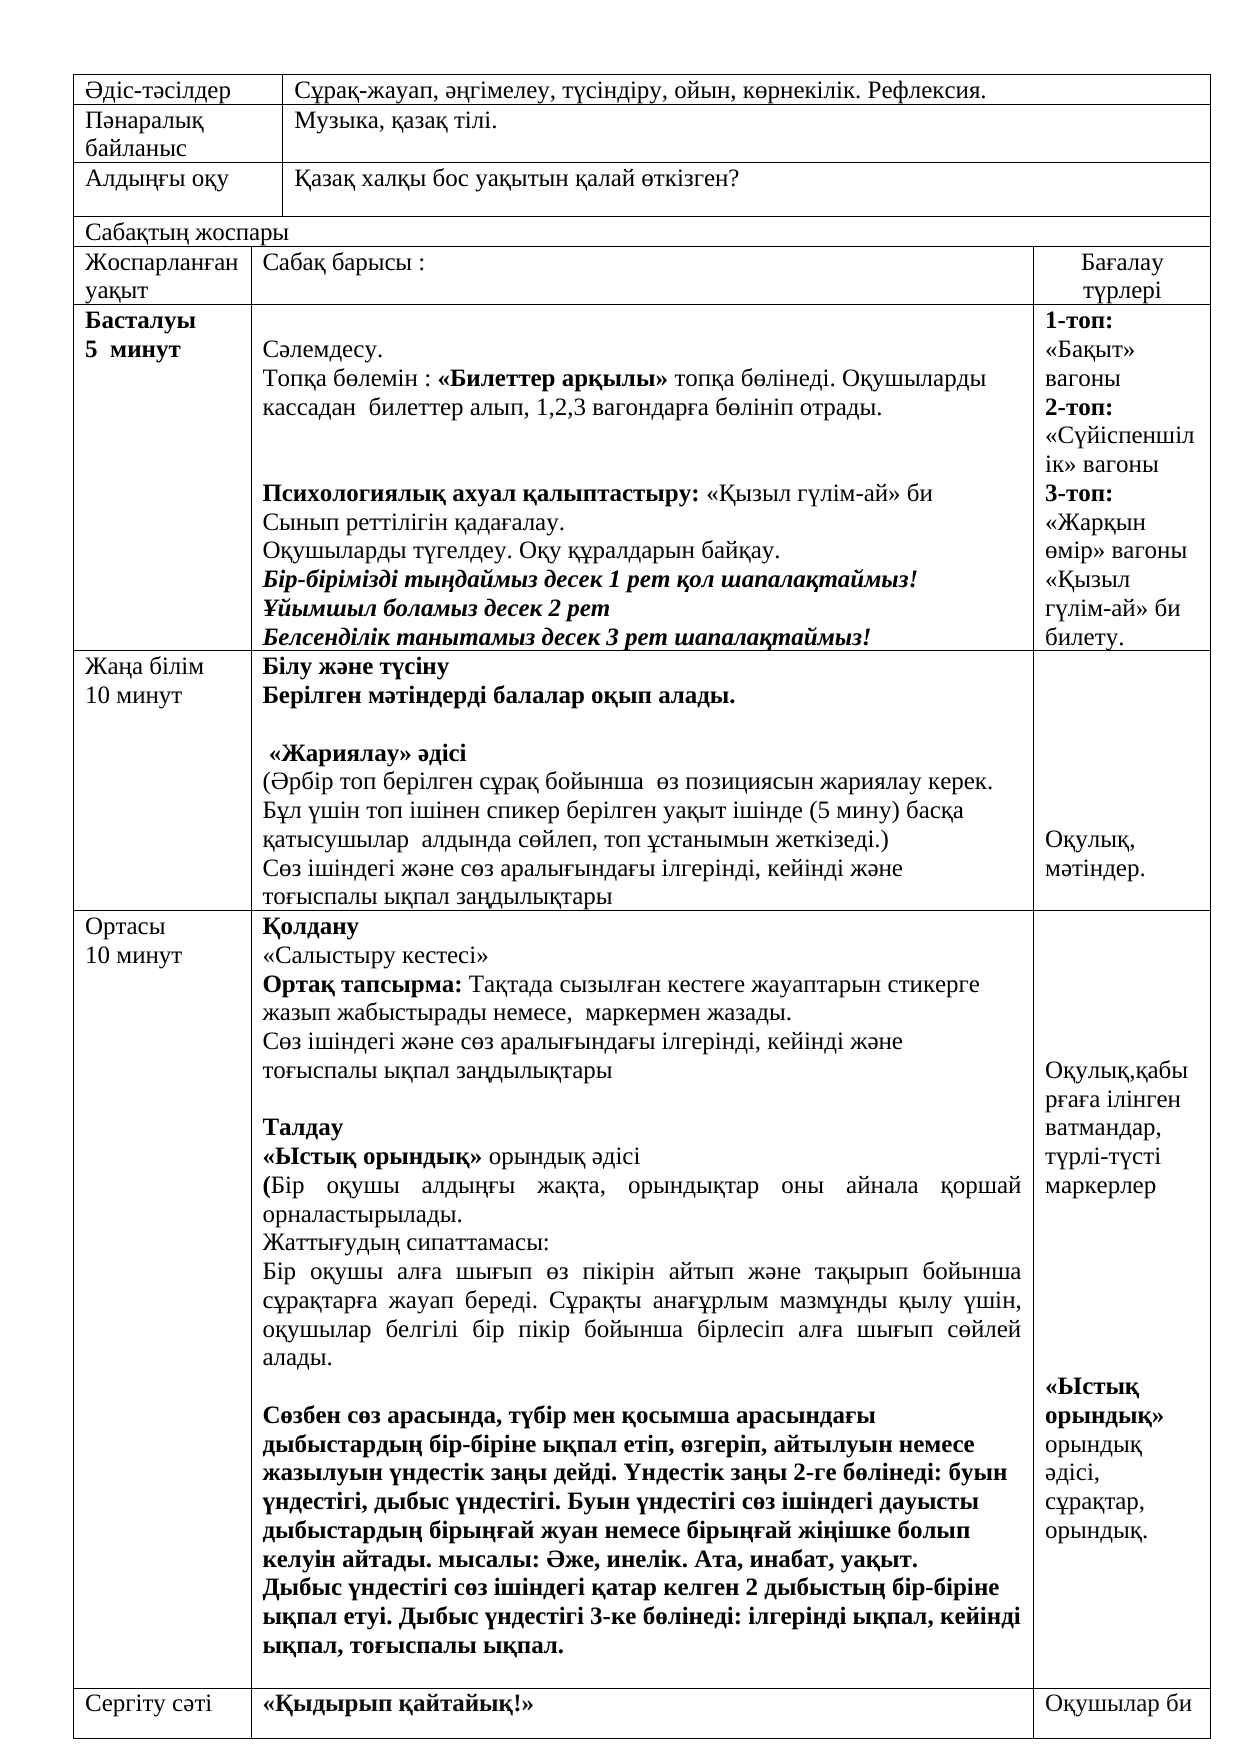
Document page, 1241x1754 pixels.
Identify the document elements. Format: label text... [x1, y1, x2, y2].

table_cell Сабақ барысы : [252, 247, 1033, 304]
table_cell Сәлемдесу. Топқа бөлемін : «Билеттер арқылы» топқа бөлінеді. Оқушыларды кассадан билеттер алып, 1,2,3 вагондарға бөлініп отрады. Психологиялық ахуал қалыптастыру: «Қызыл гүлім-ай» би Сынып реттілігін қадағалау. Оқушыларды түгелдеу. Оқу құралдарын байқау. Бір-бірімізді тыңдаймыз десек 1 рет қол шапалақтаймыз! Ұйымшыл боламыз десек 2 рет Белсенділік танытамыз десек 3 рет шапалақтаймыз! [252, 305, 1033, 650]
table_cell Жоспарланғануақыт [74, 247, 251, 304]
table_cell Оқулық, мәтіндер. [1034, 651, 1210, 910]
table_cell Сабақтың жоспары [74, 217, 1210, 246]
table_cell Оқулық,қабырғаға ілінген ватмандар, түрлі-түсті маркерлер «Ыстық орындық» орындық әдісі, сұрақтар, орындық. [1034, 911, 1210, 1687]
table_cell Қазақ халқы бос уақытын қалай өткізген? [283, 163, 1210, 216]
table_cell Ортасы 10 минут [74, 911, 251, 1687]
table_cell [252, 1689, 1033, 1738]
table_cell Білу және түсіну Берілген мәтіндерді балалар оқып алады. «Жариялау» әдісі (Әрбір топ берілген сұрақ бойынша өз позициясын жариялау керек. Бұл үшін топ ішінен спикер берілген уақыт ішінде (5 мину) басқа қатысушылар алдында сөйлеп, топ ұстанымын жеткізеді.) Сөз ішіндегі және сөз аралығындағы ілгерінді, кейінді және тоғыспалы ықпал заңдылықтары [252, 651, 1033, 910]
table_cell Пәнаралық байланыс [74, 105, 282, 162]
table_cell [74, 1689, 251, 1738]
table_cell Қолдану «Салыстыру кестесі» Ортақ тапсырма: Тақтада сызылған кестеге жауаптарын стикерге жазып жабыстырады немесе, маркермен жазады. Сөз ішіндегі және сөз аралығындағы ілгерінді, кейінді және тоғыспалы ықпал заңдылықтары Талдау «Ыстық орындық» орындық әдісі (Бір оқушы алдыңғы жақта, орындықтар оны айнала қоршай орналастырылады. Жаттығудың сипаттамасы: Бір оқушы алға шығып өз пікірін айтып және тақырып бойынша сұрақтарға жауап береді. Сұрақты анағұрлым мазмұнды қылу үшін, оқушылар белгілі бір пікір бойынша бірлесіп алға шығып сөйлей алады. Сөзбен сөз арасында, түбір мен қосымша арасындағы дыбыстардың бір-біріне ықпал етіп, өзгеріп, айтылуын немесе жазылуын үндестік заңы дейді. Үндестік заңы 2-ге бөлінеді: буын үндестігі, дыбыс үндестігі. Буын үндестігі сөз ішіндегі дауысты дыбыстардың бірыңғай жуан немесе бірыңғай жіңішке болып келуін айтады. мысалы: Әже, инелік. Ата, инабат, уақыт. Дыбыс үндестігі сөз ішіндегі қатар келген 2 дыбыстың бір-біріне ықпал етуі. Дыбыс үндестігі 3-ке бөлінеді: ілгерінді ықпал, кейінді ықпал, тоғыспалы ықпал. [252, 911, 1033, 1687]
table_cell Алдыңғы оқу [74, 163, 282, 216]
table_cell Бағалау түрлері [1034, 247, 1210, 304]
table_cell Әдіс-тәсілдер [74, 75, 282, 104]
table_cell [1034, 1689, 1210, 1738]
table_cell Басталуы 5 минут [74, 305, 251, 650]
table_cell Сұрақ-жауап, әңгімелеу, түсіндіру, ойын, көрнекілік. Рефлексия. [283, 75, 1210, 104]
table_cell Музыка, қазақ тілі. [283, 105, 1210, 162]
table_cell 1-топ: «Бақыт» вагоны 2-топ: «Сүйіспеншілік» вагоны 3-топ: «Жарқын өмір» вагоны «Қызыл гүлім-ай» би билету. [1034, 305, 1210, 650]
table_cell Жаңа білім 10 минут [74, 651, 251, 910]
